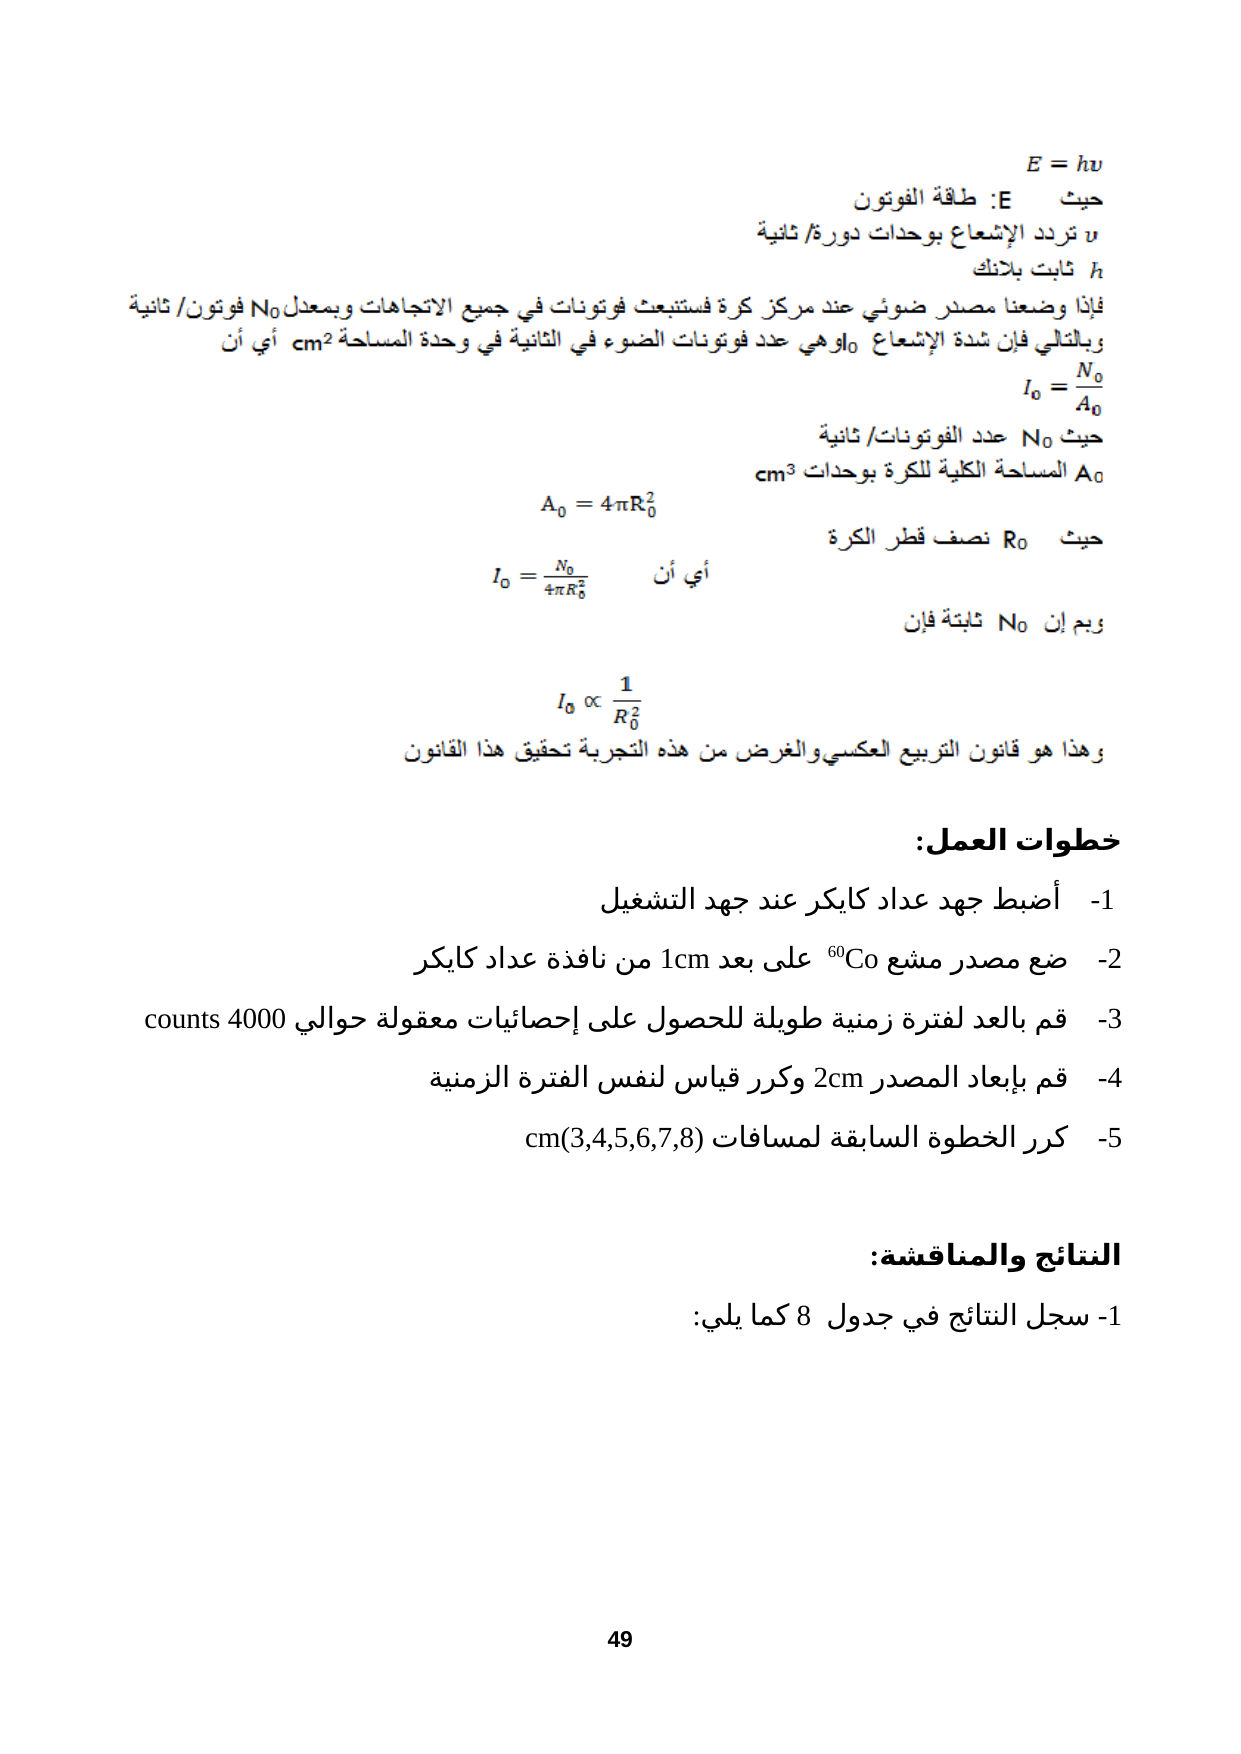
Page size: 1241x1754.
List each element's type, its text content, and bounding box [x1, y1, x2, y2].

text النتائج والمناقشة: [118, 1238, 1122, 1272]
text 1- سجل النتائج في جدول 8 كما يلي: [118, 1298, 1122, 1331]
picture [112, 118, 1122, 798]
text 4- قم بإبعاد المصدر 2cm وكرر قياس لنفس الفترة الزمنية [118, 1060, 1122, 1094]
text 3- قم بالعد لفترة زمنية طويلة للحصول على إحصائيات معقولة حوالي 4000 counts [118, 1001, 1122, 1034]
text 2- ضع مصدر مشع 60Co على بعد 1cm من نافذة عداد كايكر [118, 942, 1122, 975]
text 5- كرر الخطوة السابقة لمسافات (3,4,5,6,7,8)cm [118, 1120, 1122, 1153]
text 1- أضبط جهد عداد كايكر عند جهد التشغيل [118, 882, 1122, 916]
text خطوات العمل: [118, 823, 1122, 856]
